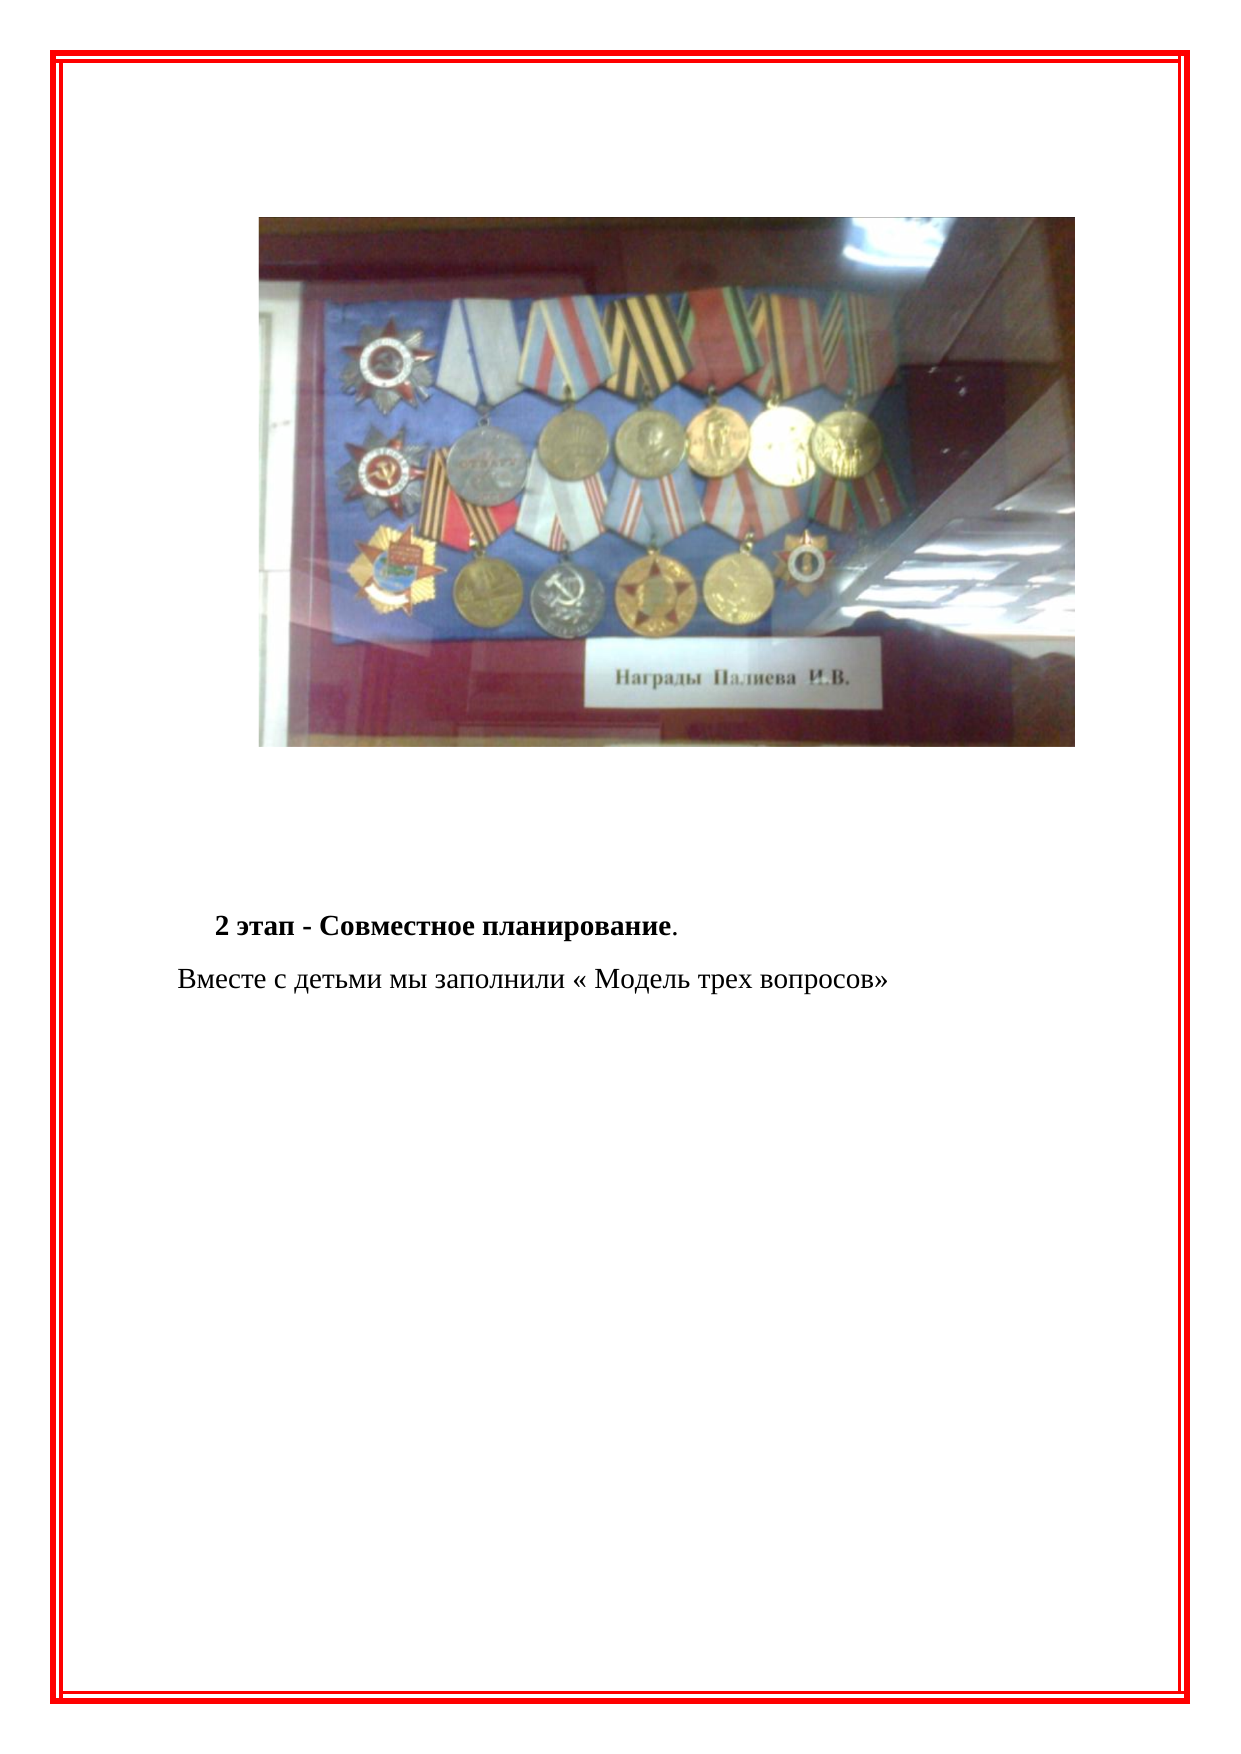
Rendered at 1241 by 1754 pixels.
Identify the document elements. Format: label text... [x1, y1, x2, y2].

text Вместе с детьми мы заполнили « Модель трех вопросов» [177, 961, 1152, 995]
text 2 этап - Совместное планирование. [214, 908, 1152, 942]
picture [260, 217, 1075, 746]
